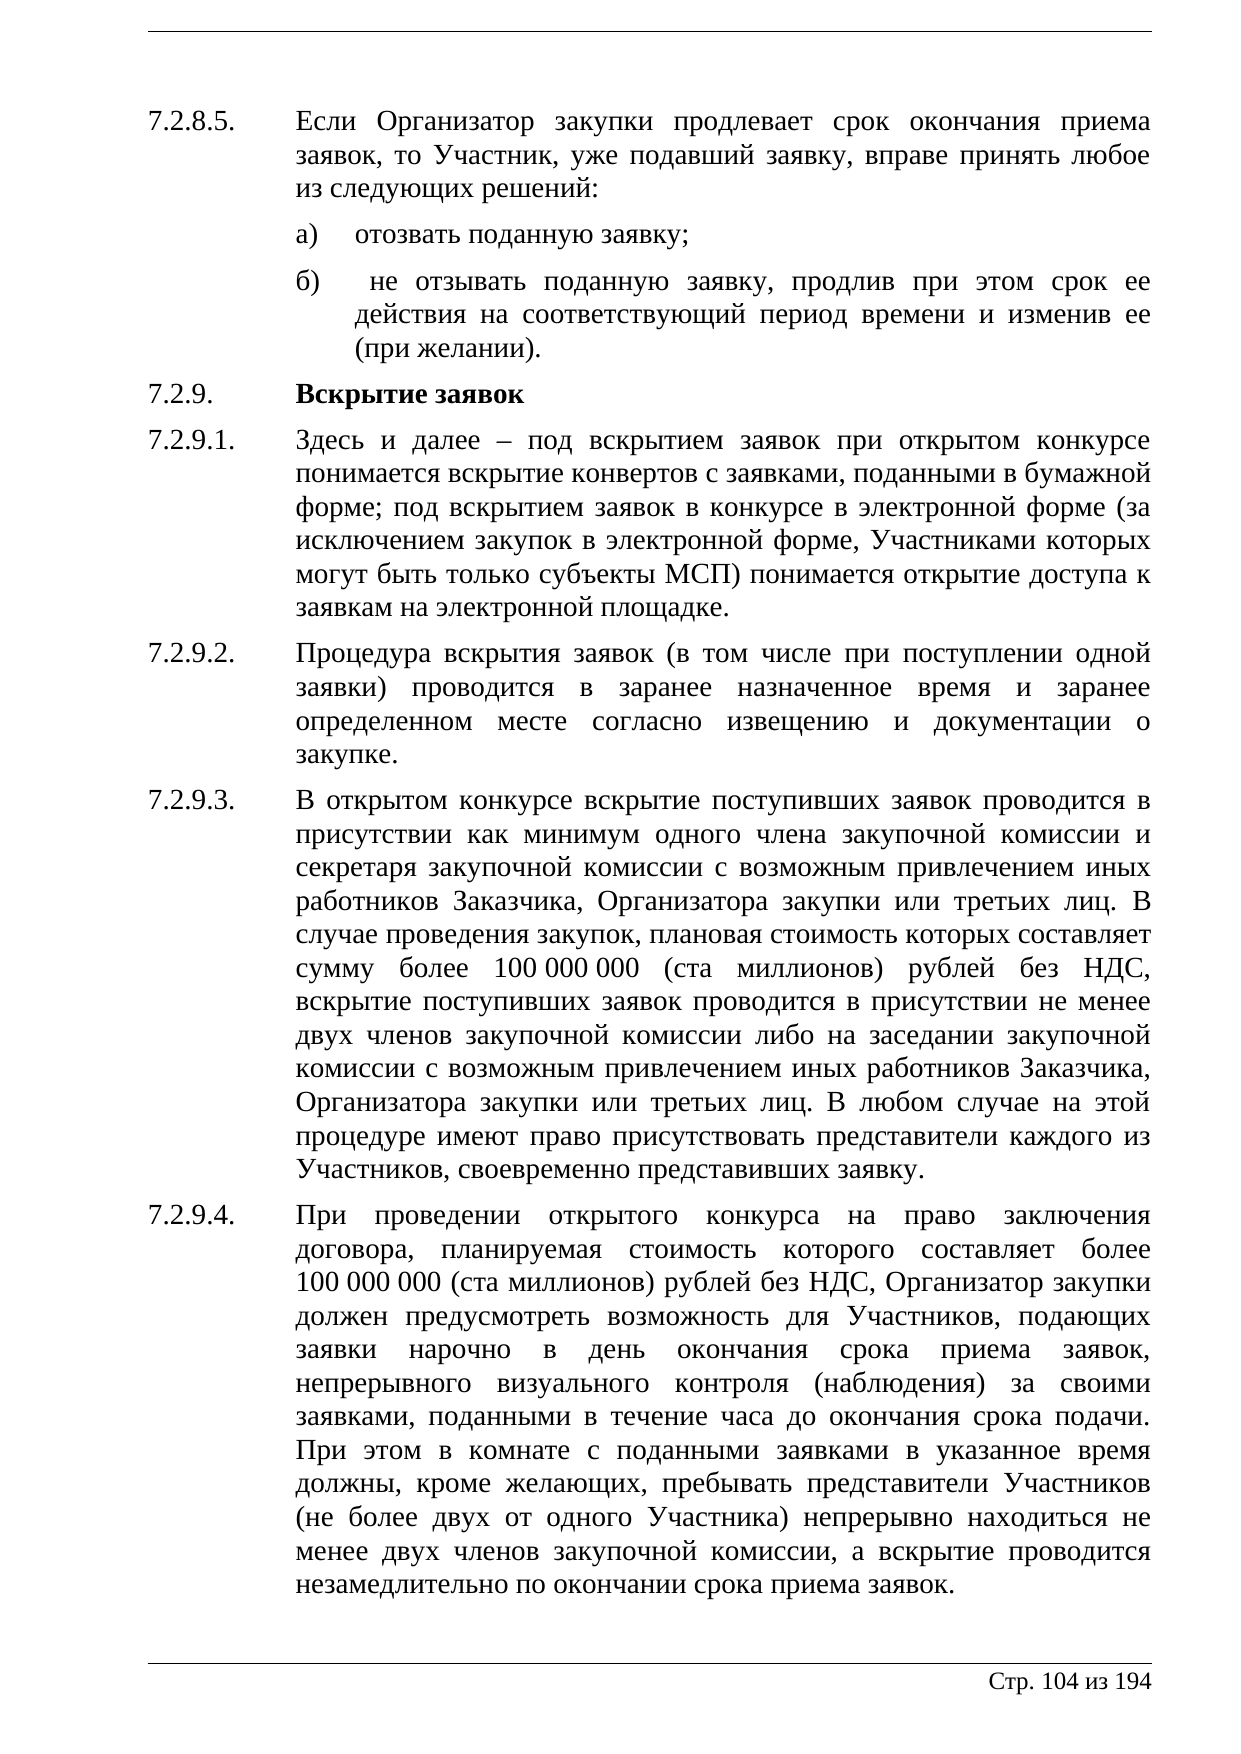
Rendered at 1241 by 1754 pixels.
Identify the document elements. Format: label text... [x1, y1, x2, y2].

text При проведении открытого конкурса на право заключения договора, планируемая стоимость которого составляет более 100 000 000 (ста миллионов) рублей без НДС, Организатор закупки должен предусмотреть возможность для Участников, подающих заявки нарочно в день окончания срока приема заявок, непрерывного визуального контроля (наблюдения) за своими заявками, поданными в течение часа до окончания срока подачи. При этом в комнате с поданными заявками в указанное время должны, кроме желающих, пребывать представители Участников (не более двух от одного Участника) непрерывно находиться не менее двух членов закупочной комиссии, а вскрытие проводится незамедлительно по окончании срока приема заявок. [148, 1197, 1152, 1600]
list отозвать поданную заявку; [295, 217, 1152, 250]
text Процедура вскрытия заявок (в том числе при поступлении одной заявки) проводится в заранее назначенное время и заранее определенном месте согласно извещению и документации о закупке. [148, 636, 1152, 770]
list Вскрытие заявок [148, 376, 1152, 409]
text В открытом конкурсе вскрытие поступивших заявок проводится в присутствии как минимум одного члена закупочной комиссии и секретаря закупочной комиссии с возможным привлечением иных работников Заказчика, Организатора закупки или третьих лиц. В случае проведения закупок, плановая стоимость которых составляет сумму более 100 000 000 (ста миллионов) рублей без НДС, вскрытие поступивших заявок проводится в присутствии не менее двух членов закупочной комиссии либо на заседании закупочной комиссии с возможным привлечением иных работников Заказчика, Организатора закупки или третьих лиц. В любом случае на этой процедуре имеют право присутствовать представители каждого из Участников, своевременно представивших заявку. [148, 782, 1152, 1185]
text Здесь и далее – под вскрытием заявок при открытом конкурсе понимается вскрытие конвертов с заявками, поданными в бумажной форме; под вскрытием заявок в конкурсе в электронной форме (за исключением закупок в электронной форме, Участниками которых могут быть только субъекты МСП) понимается открытие доступа к заявкам на электронной площадке. [148, 422, 1152, 623]
text Если Организатор закупки продлевает срок окончания приема заявок, то Участник, уже подавший заявку, вправе принять любое из следующих решений: [148, 103, 1152, 204]
list не отзывать поданную заявку, продлив при этом срок ее действия на соответствующий период времени и изменив ее (при желании). [295, 263, 1152, 363]
